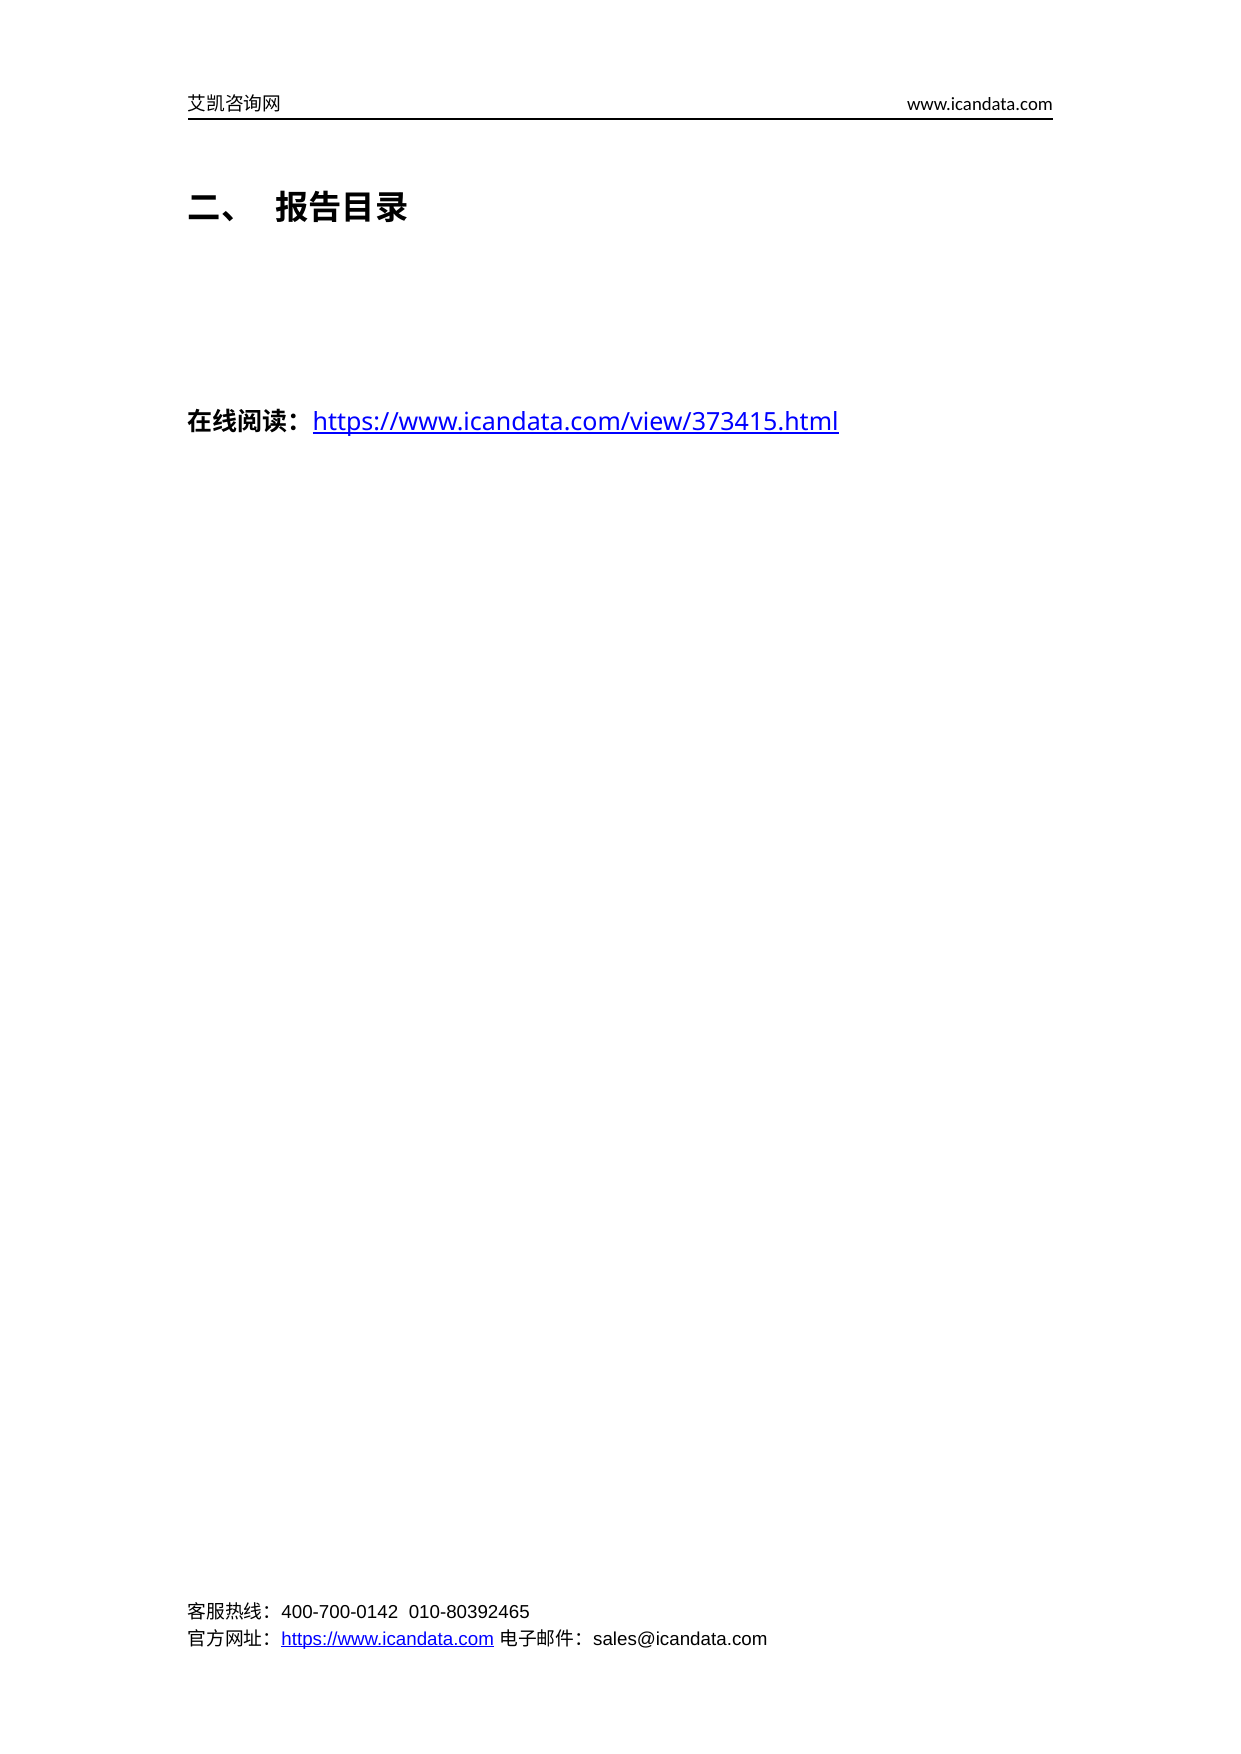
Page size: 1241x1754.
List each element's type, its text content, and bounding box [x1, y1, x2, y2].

text 在线阅读：https://www.icandata.com/view/373415.html [187, 387, 1053, 452]
subtitle 报告目录 [187, 172, 1053, 237]
